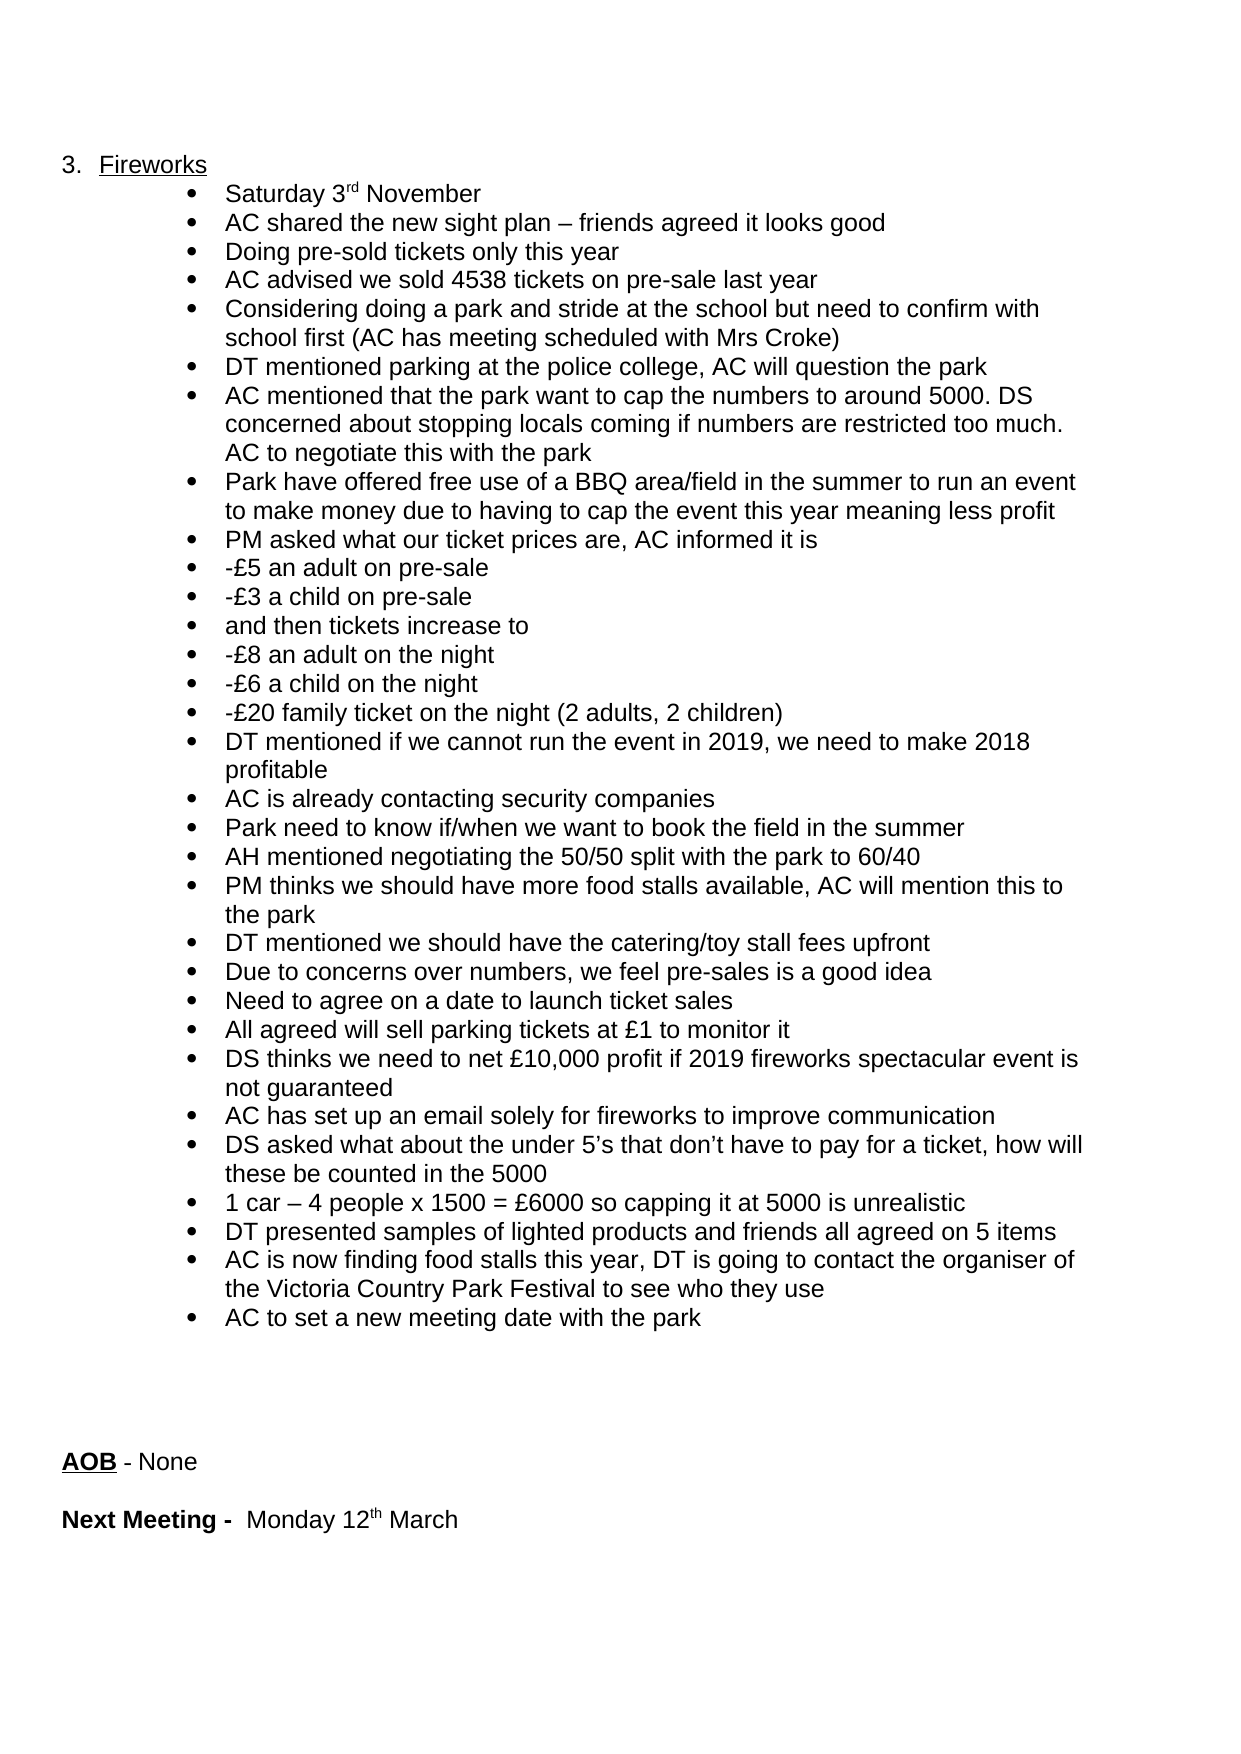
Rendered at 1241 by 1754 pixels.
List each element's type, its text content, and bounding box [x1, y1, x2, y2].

list AC mentioned that the park want to cap the numbers to around 5000. DS concerned about stopping locals coming if numbers are restricted too much. AC to negotiate this with the park [187, 381, 1090, 467]
list AC is now finding food stalls this year, DT is going to contact the organiser of the Victoria Country Park Festival to see who they use [187, 1246, 1090, 1303]
list DS asked what about the under 5’s that don’t have to pay for a ticket, how will these be counted in the 5000 [187, 1130, 1090, 1188]
list -£6 a child on the night [187, 669, 1090, 698]
list Doing pre-sold tickets only this year [187, 236, 1090, 265]
list -£5 an adult on pre-sale [187, 553, 1090, 582]
list DT mentioned parking at the police college, AC will question the park [187, 352, 1090, 381]
list Park need to know if/when we want to book the field in the summer [187, 813, 1090, 842]
list DT mentioned we should have the catering/toy stall fees upfront [187, 928, 1090, 957]
list -£8 an adult on the night [187, 640, 1090, 669]
list PM asked what our ticket prices are, AC informed it is [187, 524, 1090, 553]
list 1 car – 4 people x 1500 = £6000 so capping it at 5000 is unrealistic [187, 1188, 1090, 1217]
list Park have offered free use of a BBQ area/field in the summer to run an event to make money due to having to cap the event this year meaning less profit [187, 467, 1090, 524]
list AH mentioned negotiating the 50/50 split with the park to 60/40 [187, 842, 1090, 871]
list AC to set a new meeting date with the park [187, 1303, 1090, 1332]
list Need to agree on a date to launch ticket sales [187, 986, 1090, 1015]
list AC shared the new sight plan – friends agreed it looks good [187, 208, 1090, 236]
list Due to concerns over numbers, we feel pre-sales is a good idea [187, 957, 1090, 986]
list DS thinks we need to net £10,000 profit if 2019 fireworks spectacular event is not guaranteed [187, 1044, 1090, 1101]
list PM thinks we should have more food stalls available, AC will mention this to the park [187, 871, 1090, 928]
list -£3 a child on pre-sale [187, 582, 1090, 611]
list AC is already contacting security companies [187, 784, 1090, 813]
list Considering doing a park and stride at the school but need to confirm with school first (AC has meeting scheduled with Mrs Croke) [187, 294, 1090, 352]
list AC advised we sold 4538 tickets on pre-sale last year [187, 265, 1090, 294]
list AC has set up an email solely for fireworks to improve communication [187, 1101, 1090, 1130]
list Saturday 3rd November [187, 179, 1090, 208]
list DT mentioned if we cannot run the event in 2019, we need to make 2018 profitable [187, 727, 1090, 784]
list and then tickets increase to [187, 611, 1090, 640]
list DT presented samples of lighted products and friends all agreed on 5 items [187, 1217, 1090, 1246]
text AOB - None [61, 1447, 1090, 1476]
list Fireworks [61, 150, 1090, 179]
list All agreed will sell parking tickets at £1 to monitor it [187, 1015, 1090, 1044]
list -£20 family ticket on the night (2 adults, 2 children) [187, 698, 1090, 727]
text Next Meeting - Monday 12th March [61, 1504, 1090, 1533]
